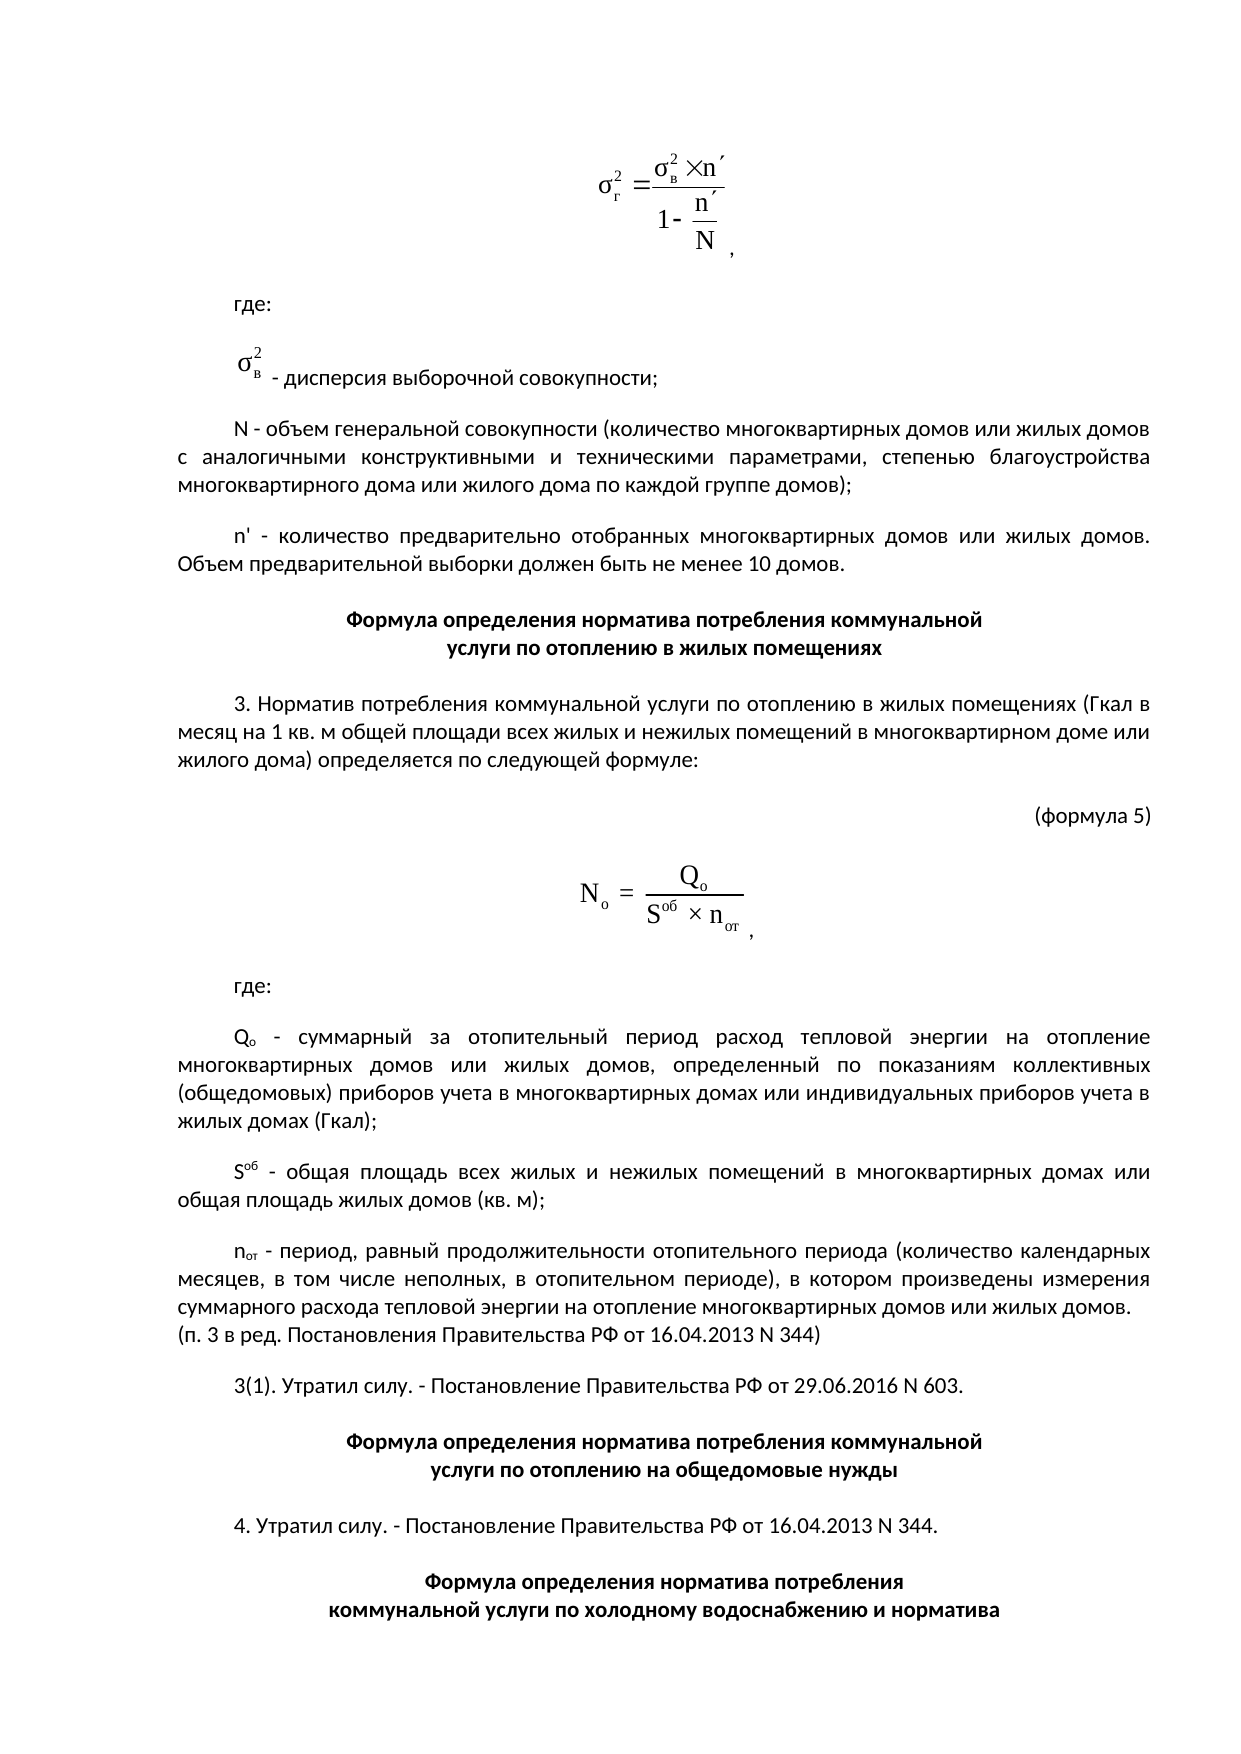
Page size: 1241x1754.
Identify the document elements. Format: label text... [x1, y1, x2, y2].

text Qо - суммарный за отопительный период расход тепловой энергии на отопление многоквартирных домов или жилых домов, определенный по показаниям коллективных (общедомовых) приборов учета в многоквартирных домах или индивидуальных приборов учета в жилых домах (Гкал); [177, 1022, 1152, 1134]
text (формула 5) [177, 802, 1152, 829]
text n' - количество предварительно отобранных многоквартирных домов или жилых домов. Объем предварительной выборки должен быть не менее 10 домов. [177, 521, 1152, 577]
text где: [177, 289, 1152, 317]
title Формула определения норматива потребления коммунальной [177, 1427, 1152, 1455]
text 3. Норматив потребления коммунальной услуги по отоплению в жилых помещениях (Гкал в месяц на 1 кв. м общей площади всех жилых и нежилых помещений в многоквартирном доме или жилого дома) определяется по следующей формуле: [177, 689, 1152, 773]
title коммунальной услуги по холодному водоснабжению и норматива [177, 1595, 1152, 1623]
text , [177, 858, 1152, 943]
text - дисперсия выборочной совокупности; [177, 340, 1152, 391]
text (п. 3 в ред. Постановления Правительства РФ от 16.04.2013 N 344) [177, 1320, 1152, 1348]
text N - объем генеральной совокупности (количество многоквартирных домов или жилых домов с аналогичными конструктивными и техническими параметрами, степенью благоустройства многоквартирного дома или жилого дома по каждой группе домов); [177, 414, 1152, 498]
title Формула определения норматива потребления [177, 1567, 1152, 1595]
text Sоб - общая площадь всех жилых и нежилых помещений в многоквартирных домах или общая площадь жилых домов (кв. м); [177, 1157, 1152, 1213]
text , [177, 146, 1152, 261]
title Формула определения норматива потребления коммунальной [177, 605, 1152, 633]
text 4. Утратил силу. - Постановление Правительства РФ от 16.04.2013 N 344. [177, 1511, 1152, 1539]
text где: [177, 971, 1152, 999]
text nот - период, равный продолжительности отопительного периода (количество календарных месяцев, в том числе неполных, в отопительном периоде), в котором произведены измерения суммарного расхода тепловой энергии на отопление многоквартирных домов или жилых домов. [177, 1236, 1152, 1320]
title услуги по отоплению в жилых помещениях [177, 633, 1152, 661]
title услуги по отоплению на общедомовые нужды [177, 1455, 1152, 1483]
text 3(1). Утратил силу. - Постановление Правительства РФ от 29.06.2016 N 603. [177, 1371, 1152, 1399]
